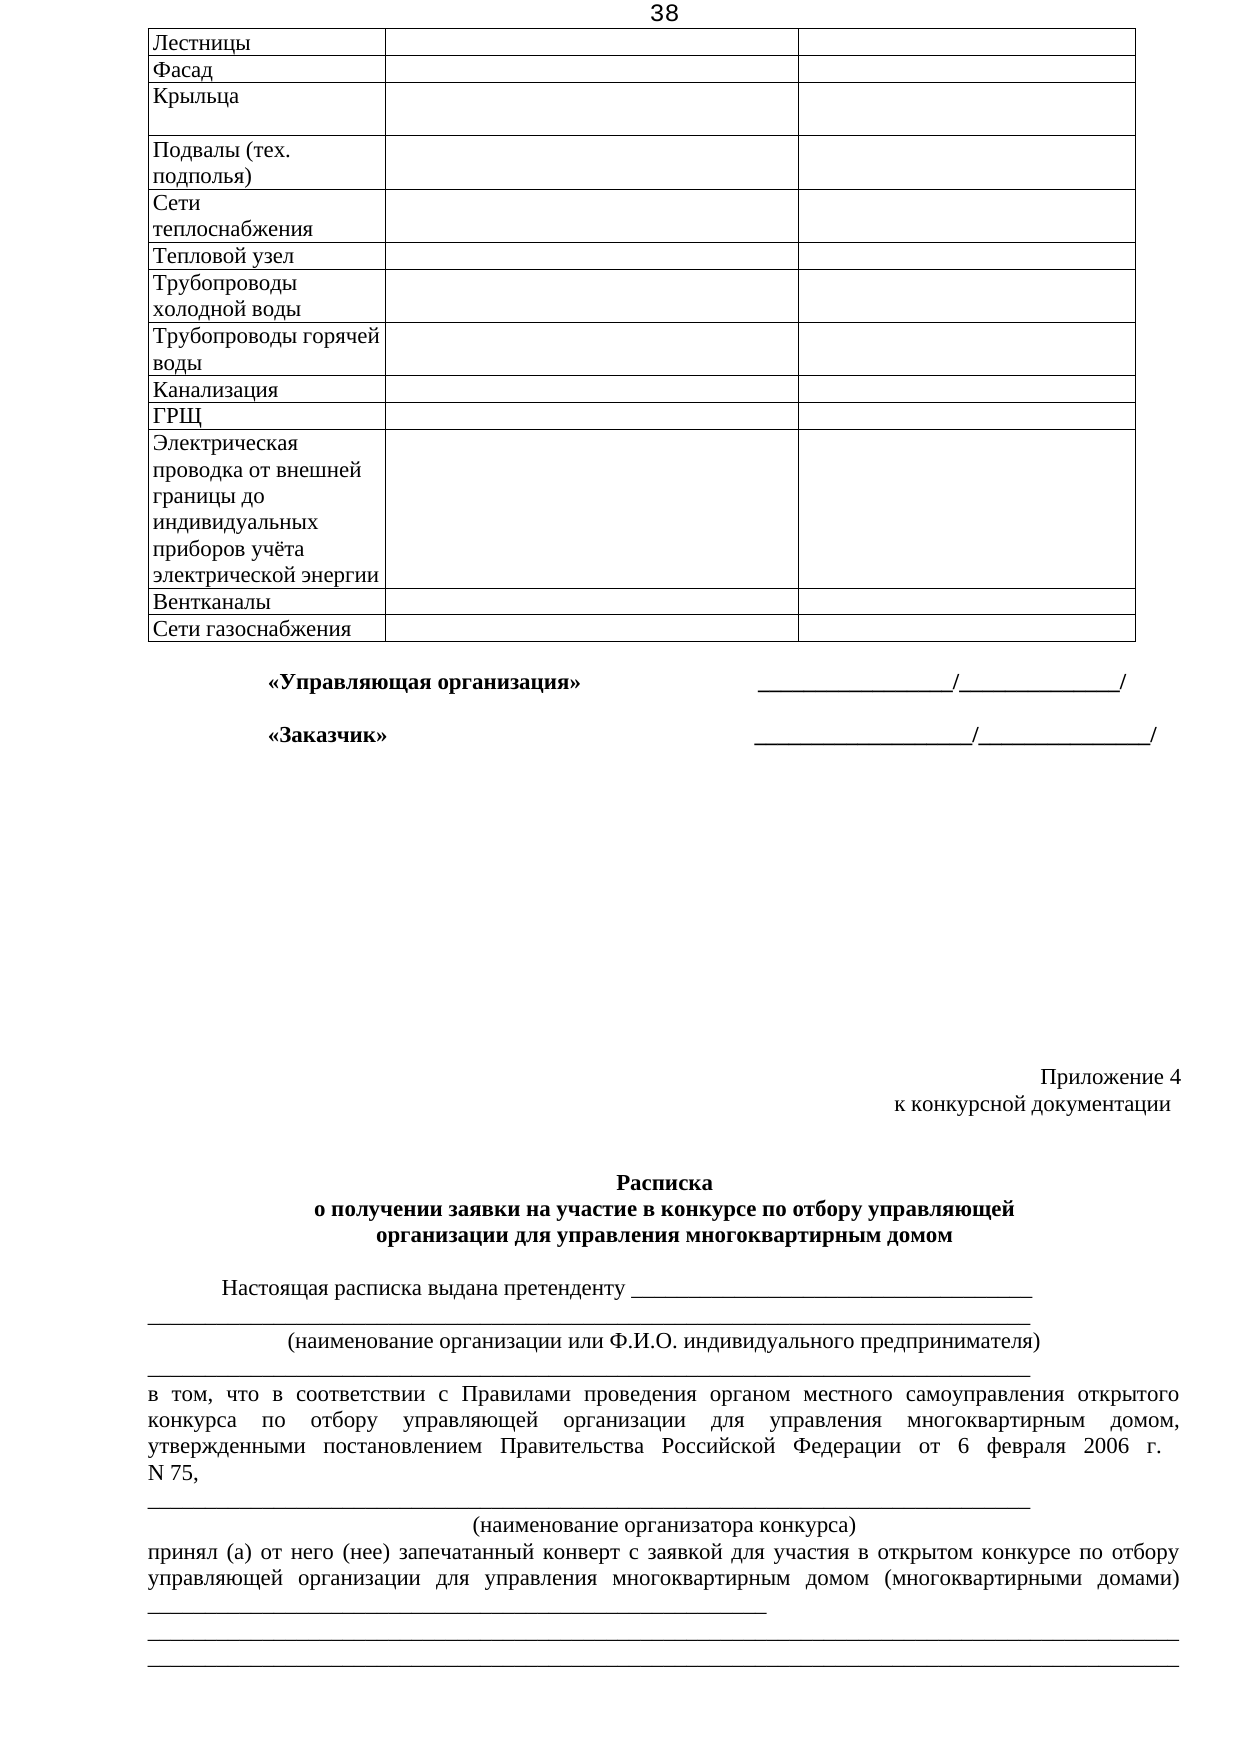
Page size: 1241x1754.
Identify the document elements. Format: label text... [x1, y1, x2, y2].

table_cell [386, 270, 798, 322]
table_cell [799, 403, 1135, 429]
table_cell Трубопроводы горячей воды [149, 323, 385, 375]
table_cell Вентканалы [149, 589, 385, 614]
text _____________________________________________________________________________ [148, 1353, 1181, 1380]
table_cell [386, 190, 798, 242]
table_cell [799, 270, 1135, 322]
table_cell [386, 430, 798, 587]
table_cell [799, 83, 1135, 135]
text организации для управления многоквартирным домом [148, 1222, 1181, 1248]
table_cell Лестницы [149, 29, 385, 55]
table_cell [386, 376, 798, 402]
table_cell Канализация [149, 376, 385, 402]
table_cell [386, 29, 798, 55]
table_cell [799, 136, 1135, 188]
table_cell [386, 243, 798, 269]
table_cell [799, 190, 1135, 242]
table_cell [799, 243, 1135, 269]
table_cell Сети газоснабжения [149, 615, 385, 641]
table_cell [799, 430, 1135, 587]
table_cell Подвалы (тех. подполья) [149, 136, 385, 188]
table_cell Тепловой узел [149, 243, 385, 269]
text _____________________________________________________________________________ [148, 1301, 1181, 1327]
text Настоящая расписка выдана претенденту ___________________________________ [148, 1274, 1181, 1301]
table_cell ГРЩ [149, 403, 385, 429]
text о получении заявки на участие в конкурсе по отбору управляющей [148, 1195, 1181, 1222]
table_cell [386, 403, 798, 429]
text (наименование организации или Ф.И.О. индивидуального предпринимателя) [148, 1327, 1181, 1353]
table_cell Трубопроводы холодной воды [149, 270, 385, 322]
table_cell [799, 376, 1135, 402]
table_cell [799, 615, 1135, 641]
text Расписка [148, 1169, 1181, 1195]
table_cell [386, 589, 798, 614]
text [148, 1617, 1181, 1669]
text Приложение 4 [148, 1063, 1181, 1090]
table_cell [799, 56, 1135, 82]
table_cell Сети теплоснабжения [149, 190, 385, 242]
text в том, что в соответствии с Правилами проведения органом местного самоуправления открытого конкурса по отбору управляющей организации для управления многоквартирным домом, утвержденными постановлением Правительства Российской Федерации от 6 февраля . N 75, [148, 1380, 1181, 1485]
table_cell [799, 29, 1135, 55]
table_cell [386, 83, 798, 135]
table_cell [386, 615, 798, 641]
table_cell [799, 589, 1135, 614]
table_cell Электрическая проводка от внешней границы до индивидуальных приборов учёта электрической энергии [149, 430, 385, 587]
table_cell [386, 323, 798, 375]
text _____________________________________________________________________________ [148, 1485, 1181, 1511]
table_cell [386, 136, 798, 188]
text принял (а) от него (нее) запечатанный конверт с заявкой для участия в открытом конкурсе по отбору управляющей организации для управления многоквартирным домом (многоквартирными домами) ______________________________________________________ [148, 1538, 1181, 1617]
table_cell [386, 56, 390, 82]
text «Управляющая организация» _________________/______________/ [148, 668, 1181, 694]
table_cell [793, 56, 798, 82]
table_cell [799, 323, 1135, 375]
text «Заказчик» ___________________/_______________/ [148, 721, 1181, 747]
text к конкурсной документации [654, 1090, 1181, 1116]
text (наименование организатора конкурса) [148, 1511, 1181, 1538]
